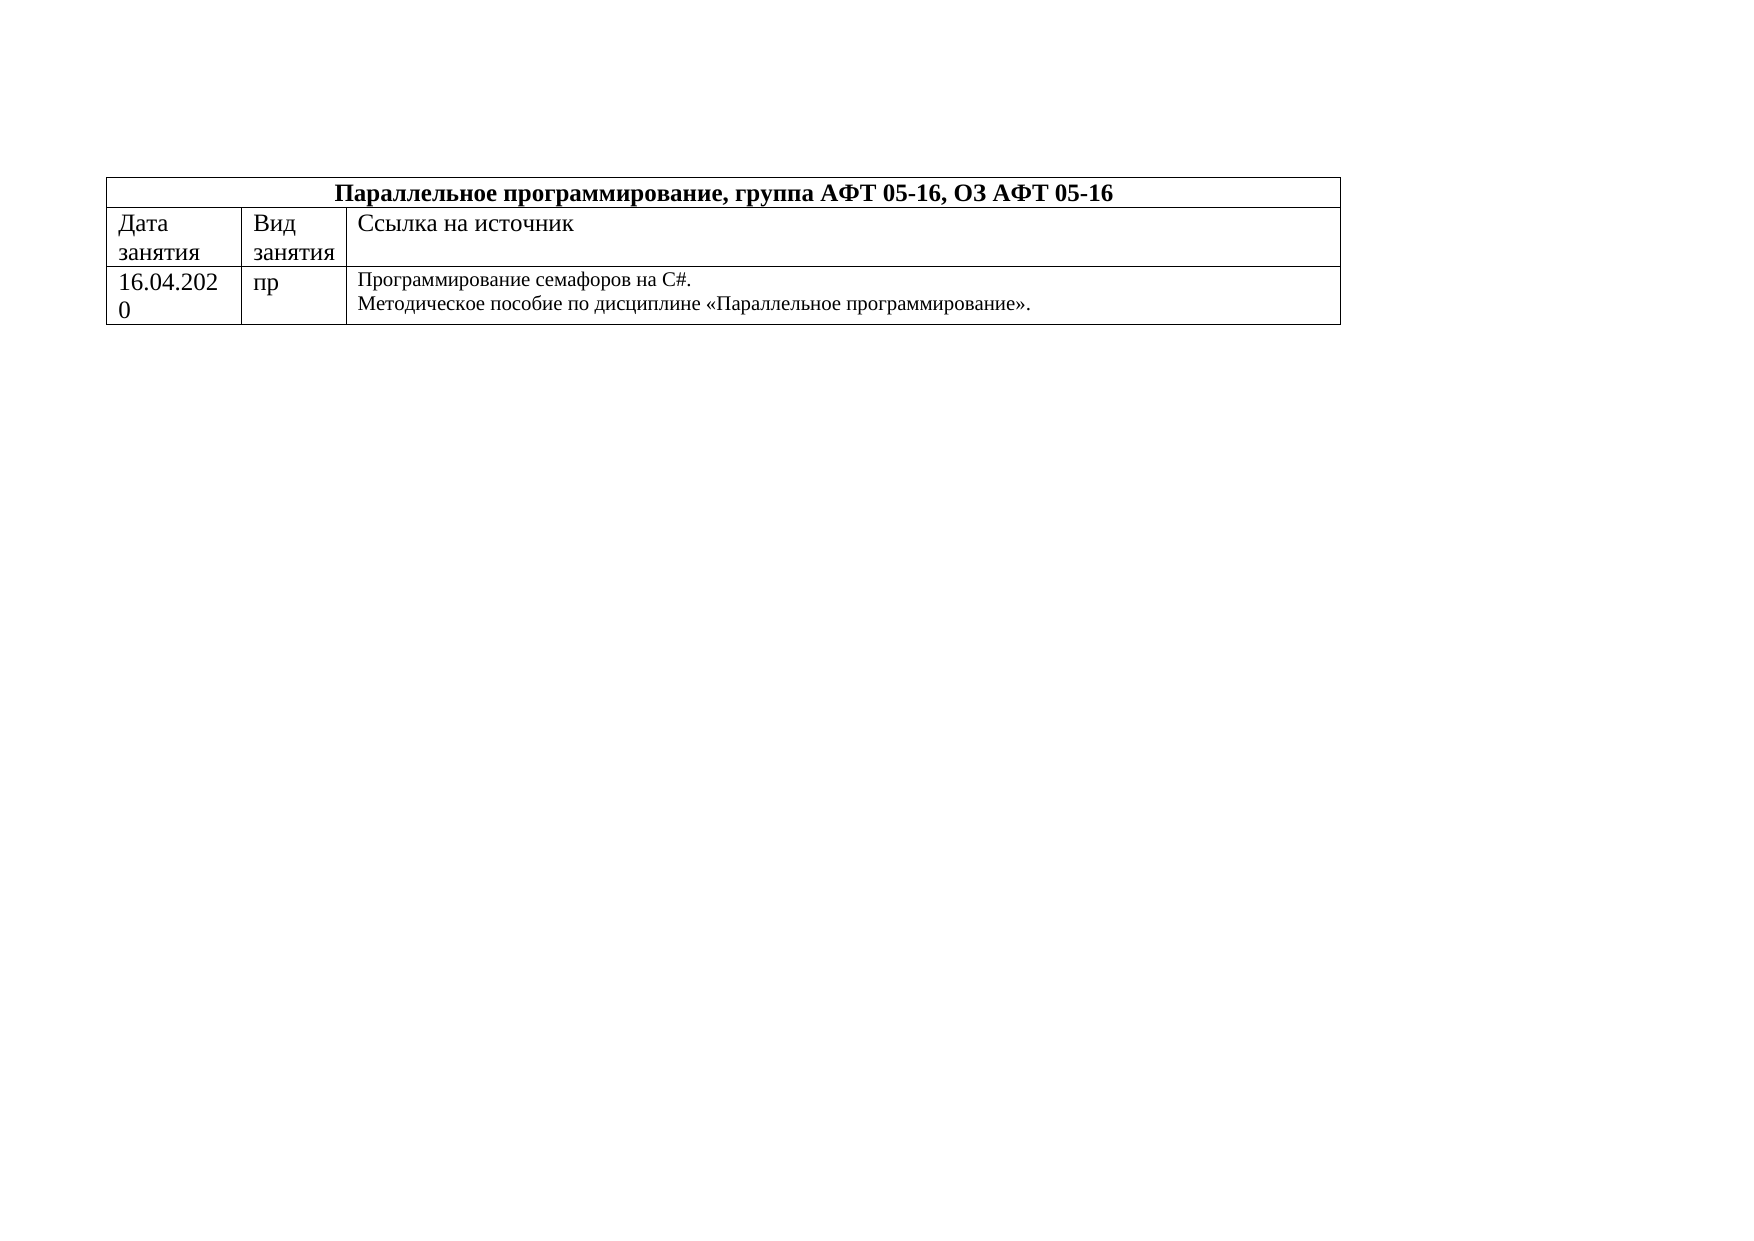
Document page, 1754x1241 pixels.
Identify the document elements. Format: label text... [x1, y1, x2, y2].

table_cell Программирование семафоров на C#. Методическое пособие по дисциплине «Параллельное программирование». [347, 267, 1340, 324]
table_cell Вид занятия [242, 208, 346, 266]
table_cell пр [242, 267, 346, 324]
table_cell Ссылка на источник [347, 208, 1340, 266]
table_cell Дата занятия [107, 208, 241, 266]
table_cell 16.04.2020 [107, 267, 241, 324]
table_header Параллельное программирование, группа АФТ 05-16, ОЗ АФТ 05-16 [107, 178, 1340, 207]
